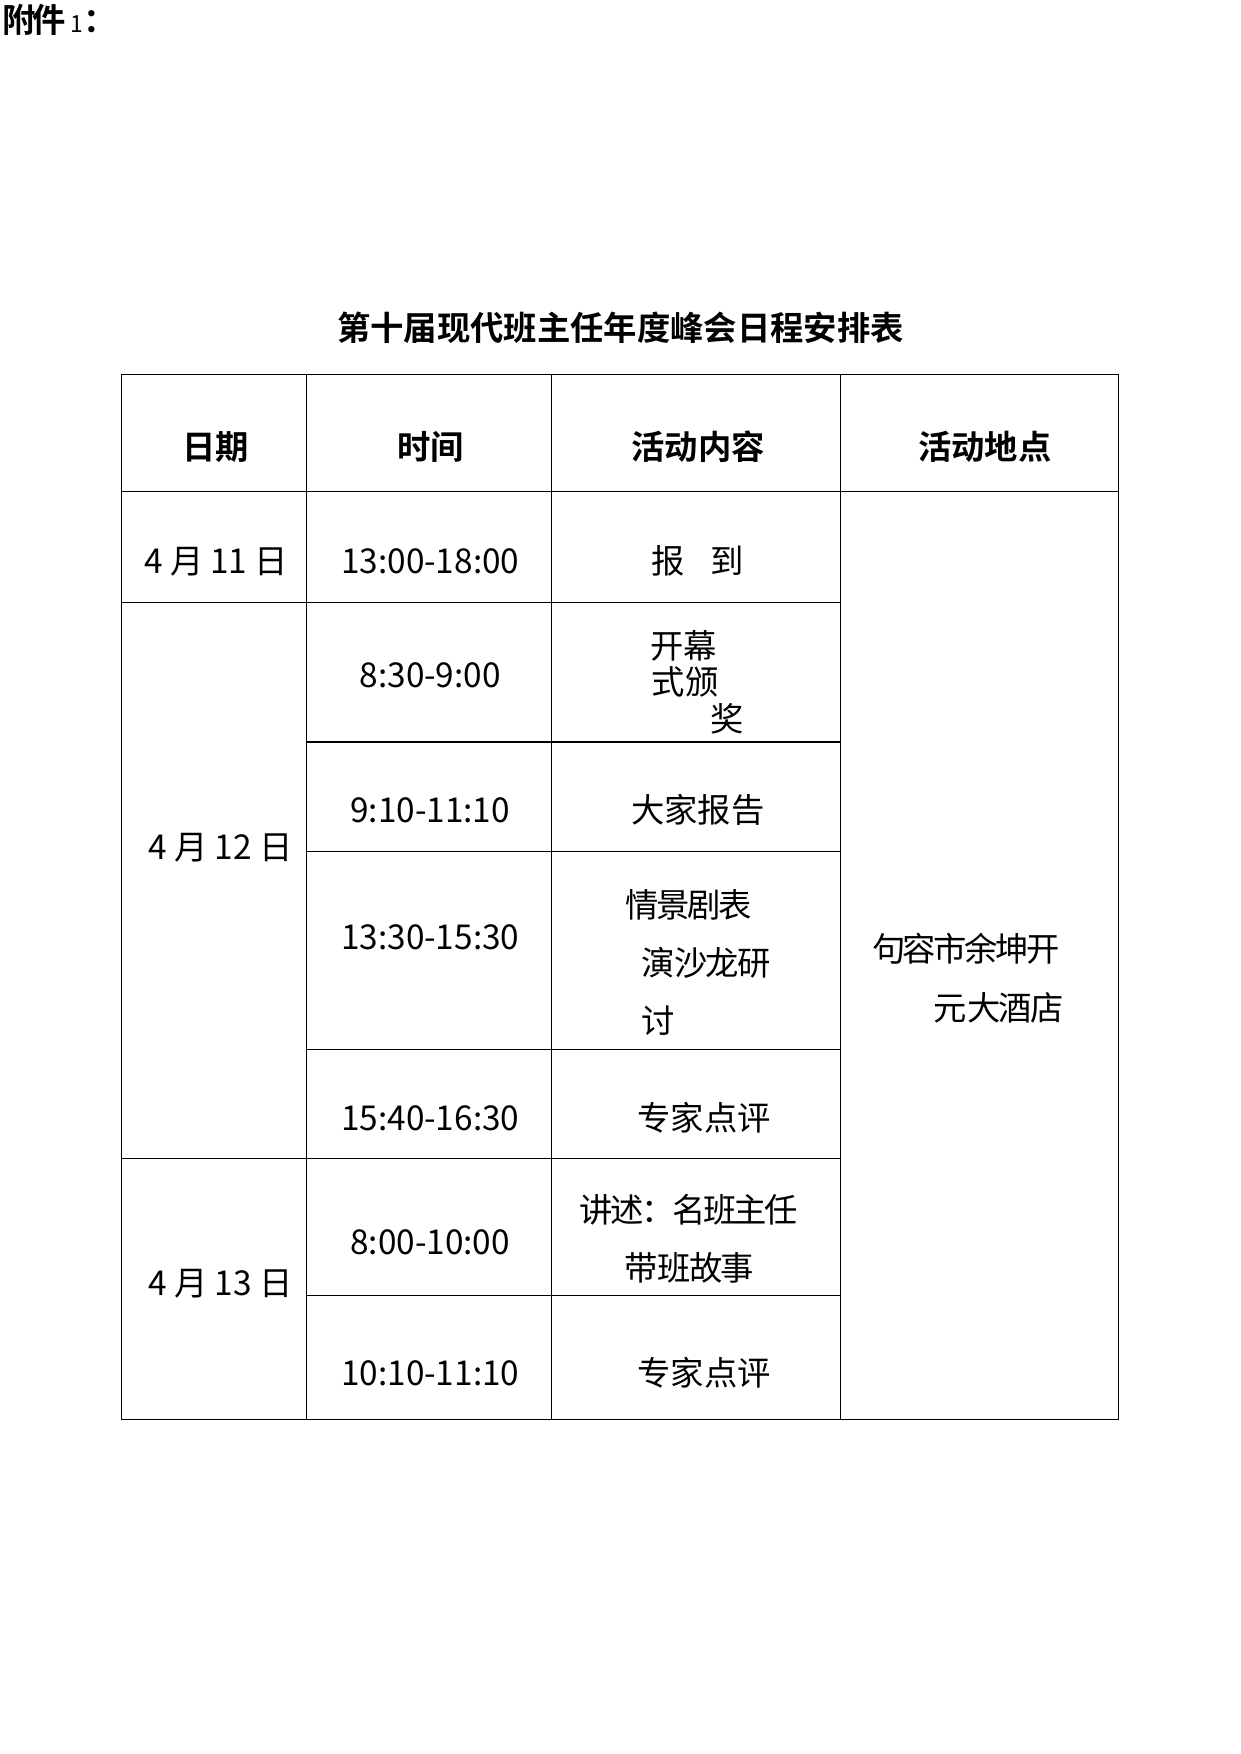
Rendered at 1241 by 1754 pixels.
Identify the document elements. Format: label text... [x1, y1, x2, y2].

table_cell 讲述：名班主任带班故事 [552, 1159, 840, 1295]
table_cell 4 月13 日 [122, 1159, 306, 1419]
table_cell 4 月11 日 [122, 492, 306, 602]
table_cell 8:00-10:00 [307, 1159, 551, 1295]
table_header 时间 [307, 375, 551, 491]
table_cell 8:30-9:00 [307, 603, 551, 741]
table_cell 句容市余坤开元大酒店 [841, 492, 1118, 1419]
table_header 活动地点 [841, 375, 1118, 491]
table_cell 10:10-11:10 [307, 1296, 551, 1419]
table_cell 4 月12 日 [122, 603, 306, 1158]
table_cell 情景剧表演沙龙研讨 [552, 852, 840, 1049]
table_cell 9:10-11:10 [307, 743, 551, 851]
table_cell 报 到 [552, 492, 840, 602]
subtitle 第十届现代班主任年度峰会日程安排表 [205, 301, 1035, 350]
table_cell 大家报告 [552, 743, 840, 851]
table_cell 15:40-16:30 [307, 1050, 551, 1158]
table_cell 专家点评 [552, 1296, 840, 1419]
table_cell 13:00-18:00 [307, 492, 551, 602]
table_cell 专家点评 [552, 1050, 840, 1158]
table_header 日期 [122, 375, 306, 491]
table_header 活动内容 [552, 375, 840, 491]
table_cell 开幕式颁 奖 [552, 603, 840, 741]
table_cell 13:30-15:30 [307, 852, 551, 1049]
